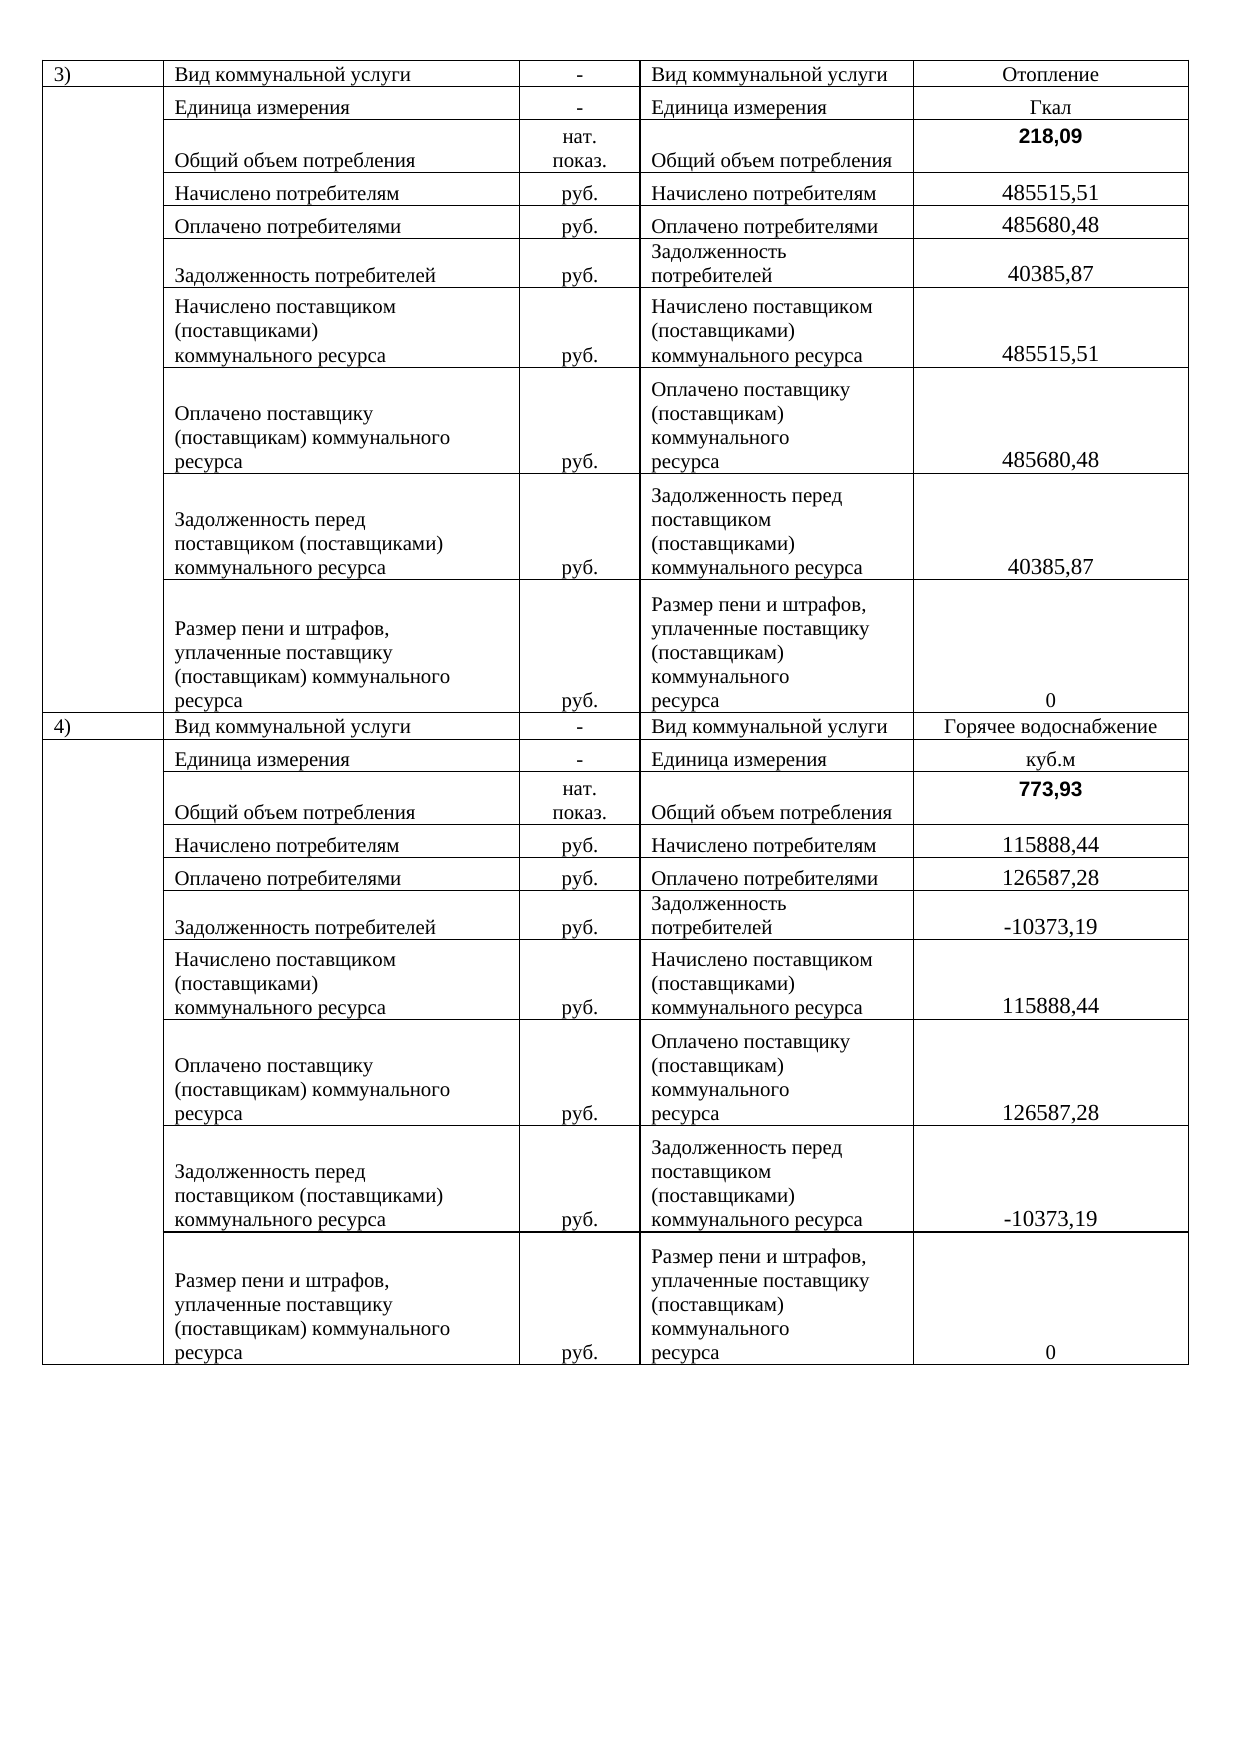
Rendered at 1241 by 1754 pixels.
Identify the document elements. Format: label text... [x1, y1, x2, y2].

table_cell 485515,51 [914, 288, 1188, 367]
table_cell нат. показ. [520, 120, 639, 172]
table_cell Задолженность потребителей [164, 239, 519, 287]
table_cell Оплачено поставщику (поставщикам) коммунального ресурса [164, 1020, 519, 1125]
table_header Вид коммунальной услуги [164, 61, 519, 86]
table_cell Общий объем потребления [164, 120, 519, 172]
table_cell Оплачено потребителями [641, 206, 913, 238]
table_cell Начислено потребителям [164, 173, 519, 205]
table_cell -10373,19 [914, 891, 1188, 939]
table_cell Единица измерения [641, 740, 913, 771]
table_cell Вид коммунальной услуги [641, 713, 913, 738]
table_cell Общий объем потребления [641, 772, 913, 824]
table_cell руб. [520, 891, 639, 939]
table_cell Задолженность потребителей [641, 891, 913, 939]
table_cell Задолженность потребителей [641, 239, 913, 287]
table_cell руб. [520, 940, 639, 1019]
table_cell 126587,28 [914, 858, 1188, 890]
table_cell Оплачено потребителями [164, 858, 519, 890]
table_header - [520, 61, 639, 86]
table_cell руб. [520, 1233, 639, 1364]
table_cell - [520, 740, 639, 771]
table_cell руб. [520, 206, 639, 238]
table_cell 115888,44 [914, 940, 1188, 1019]
table_cell Задолженность потребителей [164, 891, 519, 939]
table_cell 126587,28 [914, 1020, 1188, 1125]
table_cell [43, 740, 163, 1364]
table_cell куб.м [914, 740, 1188, 771]
table_cell [43, 87, 163, 712]
table_cell Оплачено потребителями [641, 858, 913, 890]
table_cell 40385,87 [914, 239, 1188, 287]
table_cell нат. показ. [520, 772, 639, 824]
table_cell Задолженность перед поставщиком (поставщиками) коммунального ресурса [641, 1126, 913, 1231]
table_cell руб. [520, 173, 639, 205]
table_cell Начислено потребителям [164, 825, 519, 857]
table_cell Оплачено потребителями [164, 206, 519, 238]
table_cell 773,93 [914, 772, 1188, 824]
table_cell Размер пени и штрафов, уплаченные поставщику (поставщикам) коммунального ресурса [641, 580, 913, 712]
table_cell 485680,48 [914, 206, 1188, 238]
table_cell Гкал [914, 87, 1188, 119]
table_cell 4) [43, 713, 163, 738]
table_cell 0 [914, 580, 1188, 712]
table_cell Задолженность перед поставщиком (поставщиками) коммунального ресурса [164, 1126, 519, 1231]
table_cell руб. [520, 825, 639, 857]
table_cell Начислено поставщиком (поставщиками) коммунального ресурса [641, 288, 913, 367]
table_cell 485515,51 [914, 173, 1188, 205]
table_cell руб. [520, 239, 639, 287]
table_header Отопление [914, 61, 1188, 86]
table_cell Размер пени и штрафов, уплаченные поставщику (поставщикам) коммунального ресурса [164, 1233, 519, 1364]
table_cell Размер пени и штрафов, уплаченные поставщику (поставщикам) коммунального ресурса [641, 1233, 913, 1364]
table_cell руб. [520, 1020, 639, 1125]
table_header 3) [43, 61, 163, 86]
table_cell руб. [520, 368, 639, 473]
table_cell Начислено потребителям [641, 173, 913, 205]
table_cell 485680,48 [914, 368, 1188, 473]
table_cell Размер пени и штрафов, уплаченные поставщику (поставщикам) коммунального ресурса [164, 580, 519, 712]
table_header Вид коммунальной услуги [641, 61, 913, 86]
table_cell Начислено потребителям [641, 825, 913, 857]
table_cell Горячее водоснабжение [914, 713, 1188, 738]
table_cell Оплачено поставщику (поставщикам) коммунального ресурса [164, 368, 519, 473]
table_cell 0 [914, 1233, 1188, 1364]
table_cell руб. [520, 580, 639, 712]
table_cell Начислено поставщиком (поставщиками) коммунального ресурса [164, 288, 519, 367]
table_cell Задолженность перед поставщиком (поставщиками) коммунального ресурса [641, 474, 913, 579]
table_cell Вид коммунальной услуги [164, 713, 519, 738]
table_cell руб. [520, 288, 639, 367]
table_cell 218,09 [914, 120, 1188, 172]
table_cell Начислено поставщиком (поставщиками) коммунального ресурса [164, 940, 519, 1019]
table_cell Единица измерения [164, 87, 519, 119]
table_cell Начислено поставщиком (поставщиками) коммунального ресурса [641, 940, 913, 1019]
table_cell руб. [520, 1126, 639, 1231]
table_cell Задолженность перед поставщиком (поставщиками) коммунального ресурса [164, 474, 519, 579]
table_cell Единица измерения [164, 740, 519, 771]
table_cell 115888,44 [914, 825, 1188, 857]
table_cell Оплачено поставщику (поставщикам) коммунального ресурса [641, 1020, 913, 1125]
table_cell Единица измерения [641, 87, 913, 119]
table_cell Общий объем потребления [164, 772, 519, 824]
table_cell 40385,87 [914, 474, 1188, 579]
table_cell руб. [520, 858, 639, 890]
table_cell -10373,19 [914, 1126, 1188, 1231]
table_cell Оплачено поставщику (поставщикам) коммунального ресурса [641, 368, 913, 473]
table_cell руб. [520, 474, 639, 579]
table_cell - [520, 713, 639, 738]
table_cell Общий объем потребления [641, 120, 913, 172]
table_cell - [520, 87, 639, 119]
